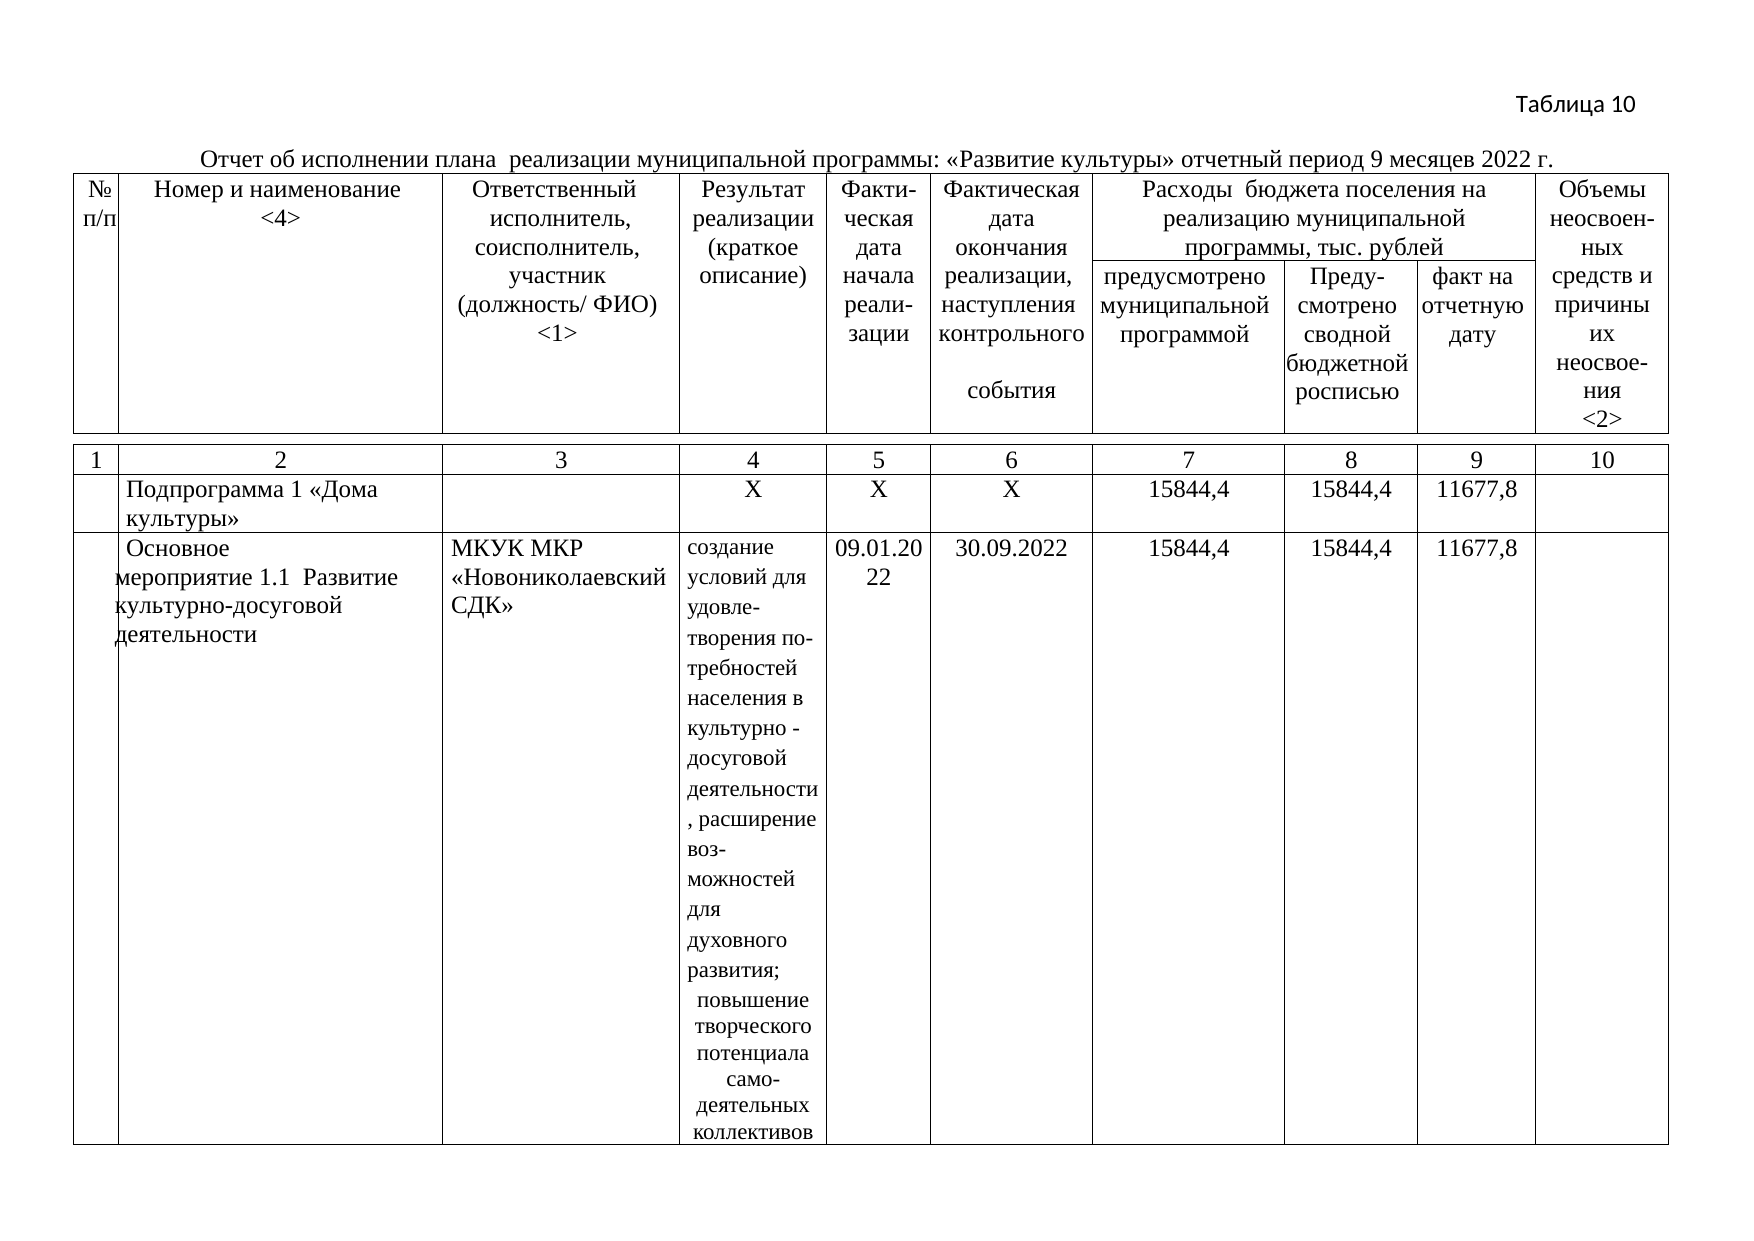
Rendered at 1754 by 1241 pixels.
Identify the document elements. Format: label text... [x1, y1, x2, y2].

table_header Фактическая дата окончания реализации, наступления контрольного события [931, 174, 1092, 433]
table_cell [119, 533, 442, 1144]
table_cell МКУК МКР «Новониколаевский СДК» [443, 533, 679, 1144]
table_cell 09.01.2022 [827, 533, 930, 1144]
table_cell [74, 475, 118, 532]
table_cell 15844,4 [1093, 475, 1284, 532]
table_header № п/п [74, 174, 118, 433]
table_header Номер и наименование <4> [119, 174, 442, 433]
table_cell [74, 533, 118, 1144]
table_cell 15844,4 [1285, 475, 1417, 532]
table_cell факт на отчетную дату [1418, 261, 1535, 433]
table_cell X [680, 475, 826, 532]
table_cell 15844,4 [1093, 533, 1284, 1144]
table_cell 11677,8 [1418, 475, 1535, 532]
table_cell [1536, 533, 1668, 1144]
table_header 1 [74, 445, 118, 473]
table_cell X [827, 475, 930, 532]
table_header 7 [1093, 445, 1284, 473]
table_header 10 [1536, 445, 1668, 473]
table_header 8 [1285, 445, 1417, 473]
table_cell предусмотрено муниципальной программой [1093, 261, 1284, 433]
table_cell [680, 533, 826, 1144]
text Отчет об исполнении плана реализации муниципальной программы: «Развитие культуры» отчетный период 9 месяцев 2022 г. [118, 144, 1636, 173]
table_header Ответственный исполнитель, соисполнитель, участник (должность/ ФИО) <1> [443, 174, 679, 433]
table_cell 30.09.2022 [931, 533, 1092, 1144]
table_header 3 [443, 445, 679, 473]
table_cell [1536, 475, 1668, 532]
table_header Расходы бюджета поселения на реализацию муниципальной программы, тыс. рублей [1093, 174, 1535, 260]
table_header 9 [1418, 445, 1535, 473]
table_header 6 [931, 445, 1092, 473]
table_header Объемы неосвоен-ных средств и причины их неосвое-ния <2> [1536, 174, 1668, 433]
table_header 2 [119, 445, 442, 473]
table_cell X [931, 475, 1092, 532]
table_header Факти-ческая дата начала реали-зации [827, 174, 930, 433]
table_cell Подпрограмма 1 «Дома культуры» [119, 475, 442, 532]
table_header 4 [680, 445, 826, 473]
table_header Результат реализации (краткое описание) [680, 174, 826, 433]
text Таблица 10 [118, 88, 1636, 119]
table_cell 15844,4 [1285, 533, 1417, 1144]
table_cell 11677,8 [1418, 533, 1535, 1144]
table_cell [443, 475, 679, 532]
table_cell Преду-смотрено сводной бюджетной росписью [1285, 261, 1417, 433]
table_header 5 [827, 445, 930, 473]
